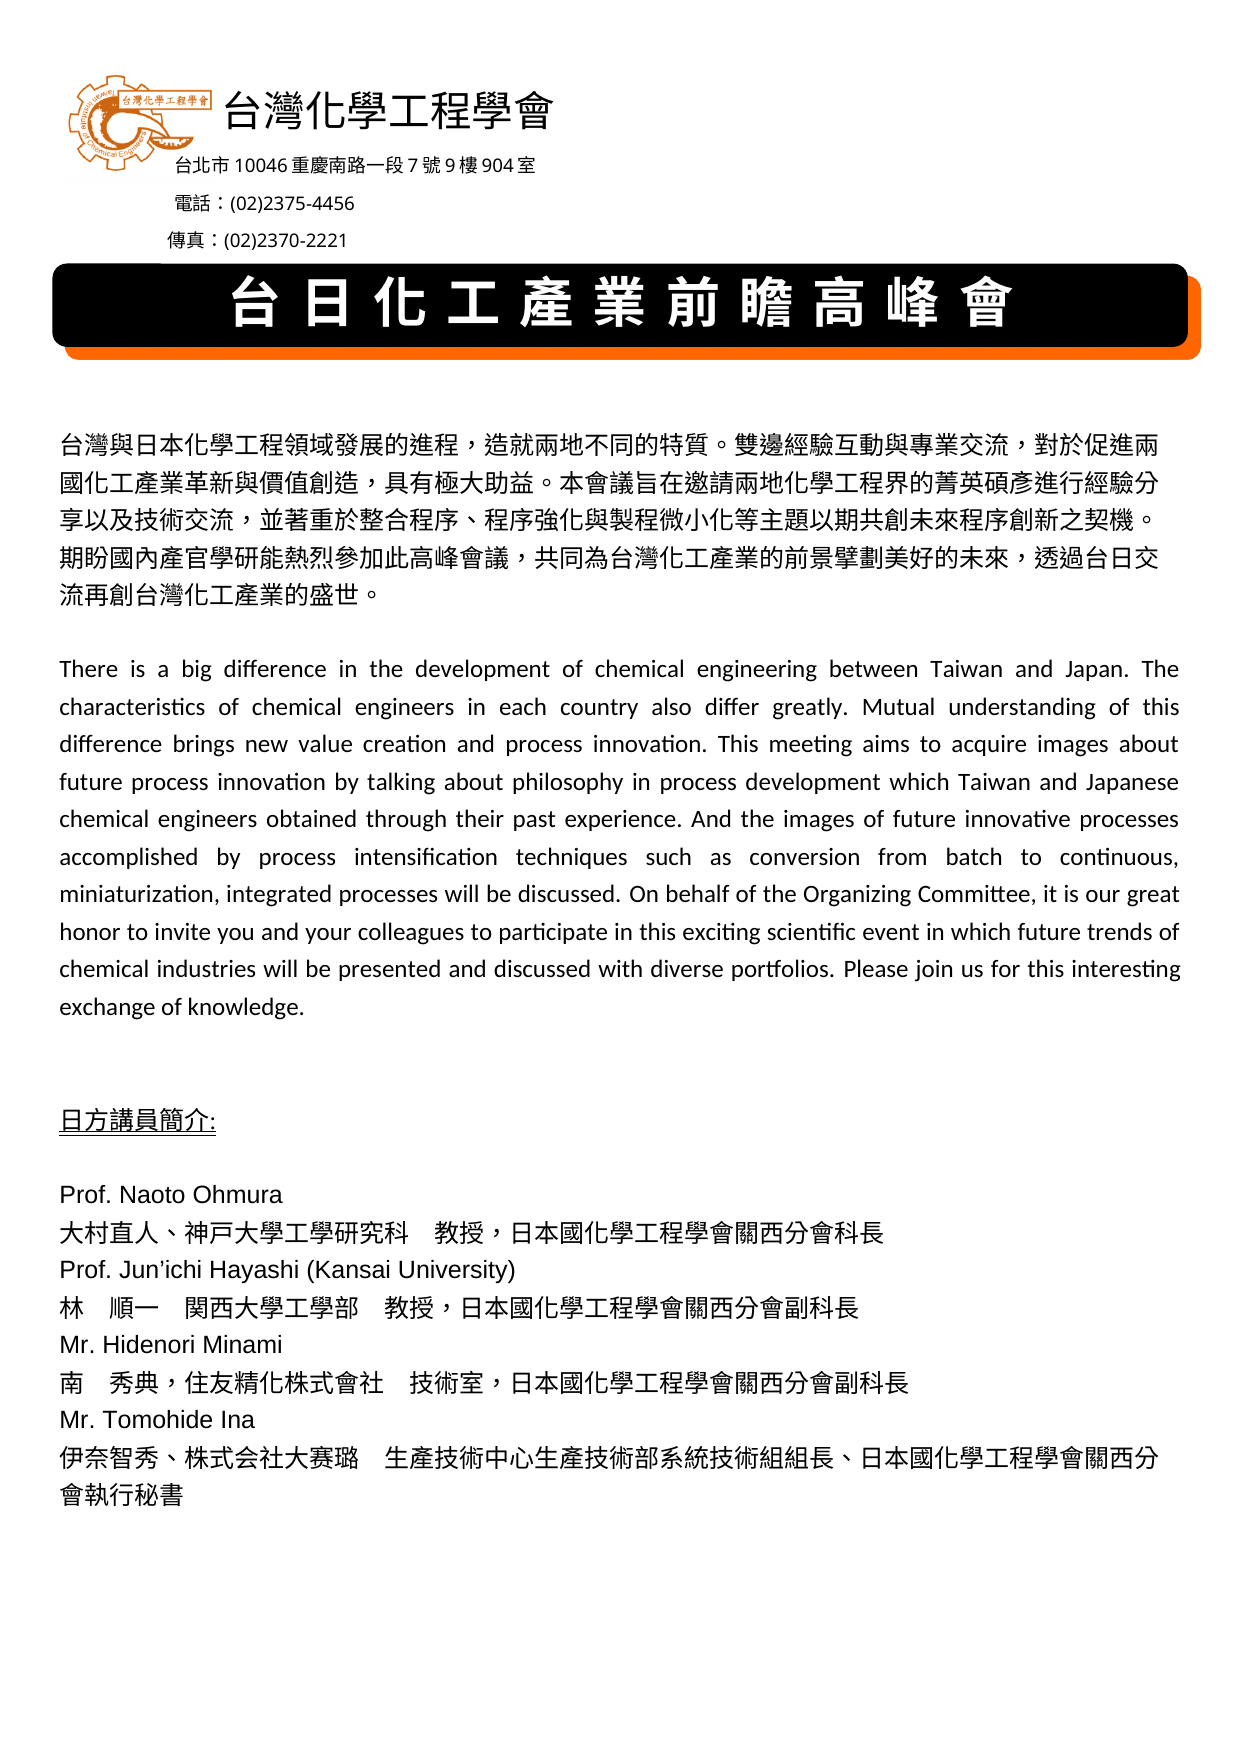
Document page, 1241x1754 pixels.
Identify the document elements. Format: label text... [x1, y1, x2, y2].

text 林 順一 関西大學工學部 教授，日本國化學工程學會關西分會副科長 [59, 1288, 1181, 1325]
text Prof. Jun’ichi Hayashi (Kansai University) [59, 1250, 1181, 1288]
text Prof. Naoto Ohmura [59, 1175, 1181, 1213]
text 大村直人、神戸大學工學研究科 教授，日本國化學工程學會關西分會科長 [59, 1213, 1181, 1250]
text There is a big difference in the development of chemical engineering between Taiwan and Japan. The characteristics of chemical engineers in each country also differ greatly. Mutual understanding of this difference brings new value creation and process innovation. This meeting aims to acquire images about future process innovation by talking about philosophy in process development which Taiwan and Japanese chemical engineers obtained through their past experience. And the images of future innovative processes accomplished by process intensification techniques such as conversion from batch to continuous, miniaturization, integrated processes will be discussed. On behalf of the Organizing Committee, it is our great honor to invite you and your colleagues to participate in this exciting scientific event in which future trends of chemical industries will be presented and discussed with diverse portfolios. Please join us for this interesting exchange of knowledge. [59, 650, 1181, 1025]
text 台北市10046重慶南路一段7號9樓904室 [59, 146, 1181, 183]
text 電話：(02)2375-4456 [59, 183, 1181, 221]
text Mr. Tomohide Ina [59, 1400, 1181, 1438]
text 台灣化學工程學會 [59, 71, 1181, 146]
text 南 秀典，住友精化株式會社 技術室，日本國化學工程學會關西分會副科長 [59, 1363, 1181, 1400]
text 台灣與日本化學工程領域發展的進程，造就兩地不同的特質。雙邊經驗互動與專業交流，對於促進兩國化工產業革新與價值創造，具有極大助益。本會議旨在邀請兩地化學工程界的菁英碩彥進行經驗分享以及技術交流，並著重於整合程序、程序強化與製程微小化等主題以期共創未來程序創新之契機。期盼國內產官學研能熱烈參加此高峰會議，共同為台灣化工產業的前景擘劃美好的未來，透過台日交流再創台灣化工產業的盛世。 [59, 425, 1181, 613]
text 伊奈智秀、株式会社大赛璐 生產技術中心生產技術部系統技術組組長、日本國化學工程學會關西分會執行秘書 [59, 1438, 1181, 1513]
text 日方講員簡介: [59, 1100, 1181, 1138]
text 傳真：(02)2370-2221 [59, 221, 1181, 258]
text Mr. Hidenori Minami [59, 1325, 1181, 1363]
